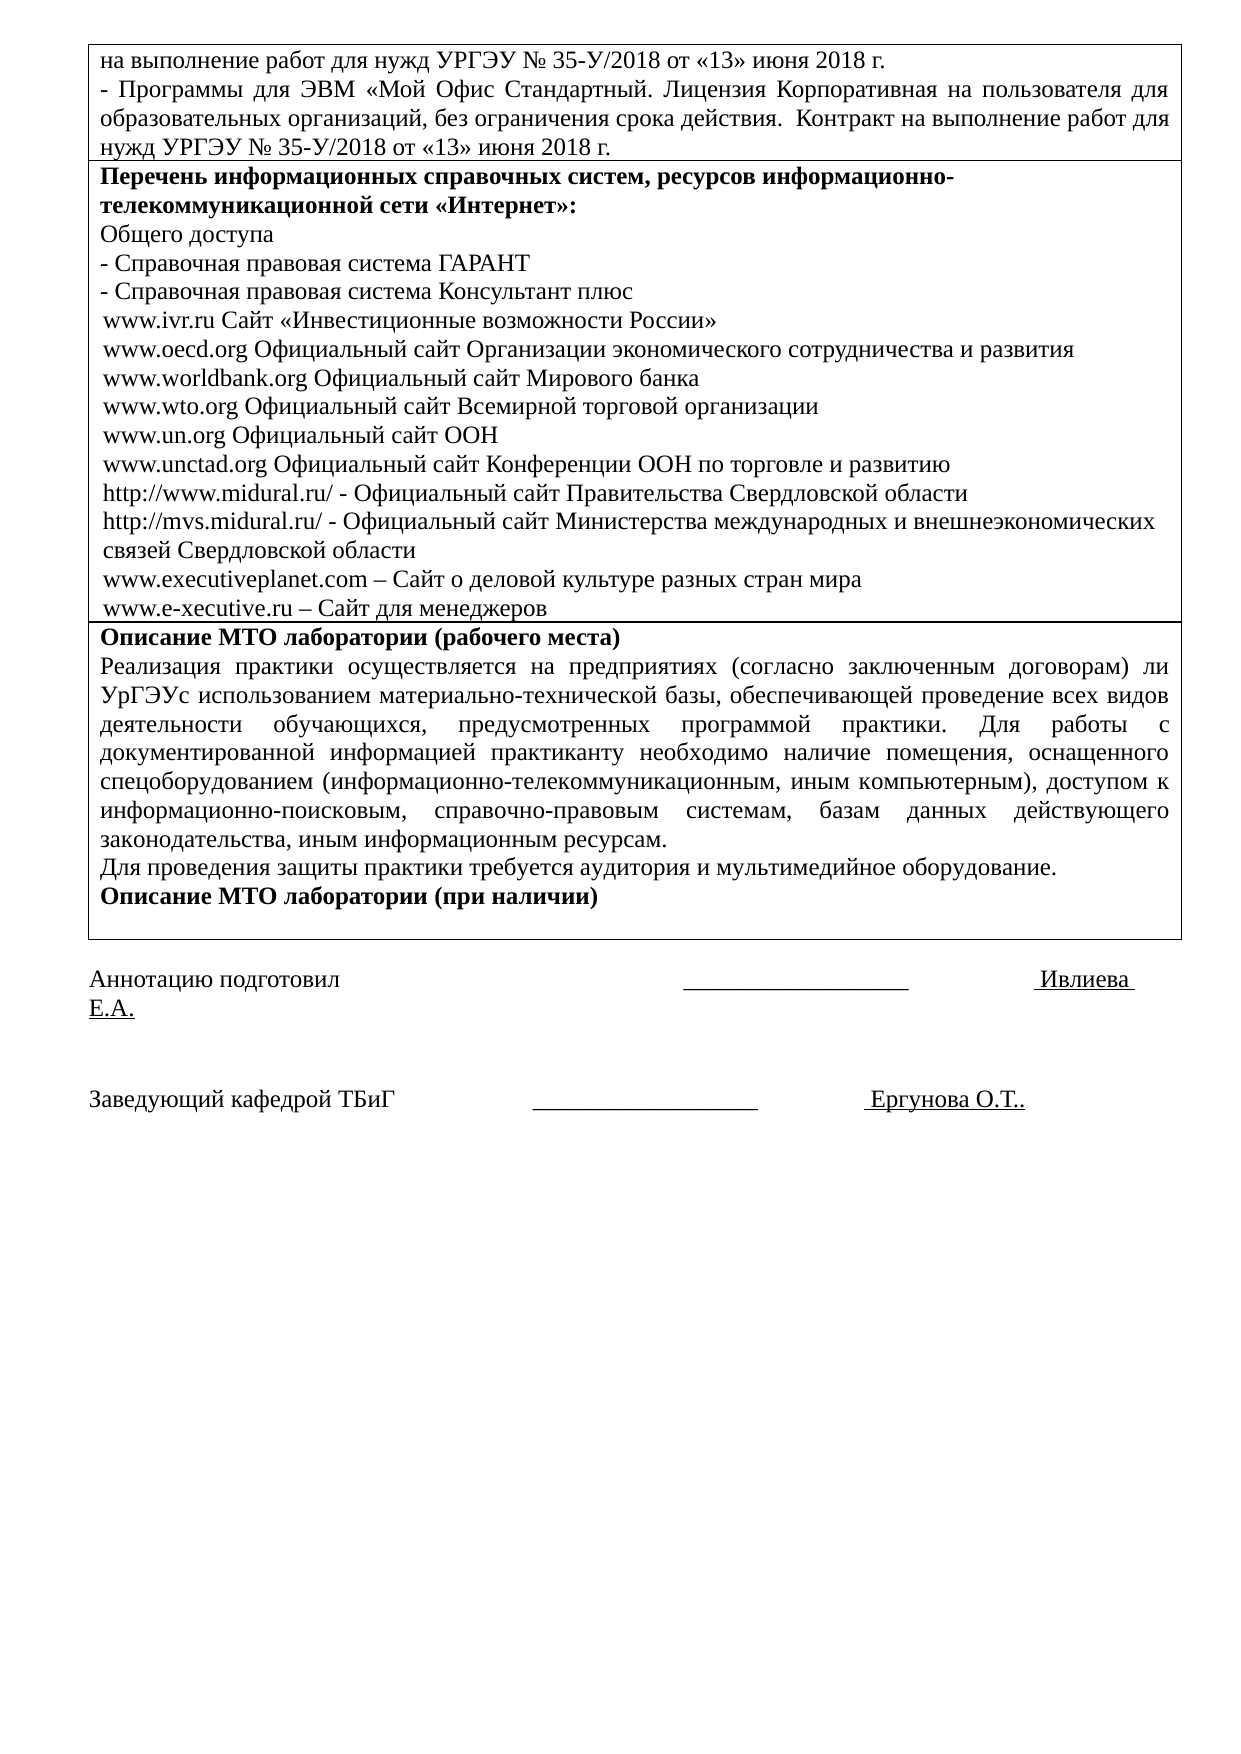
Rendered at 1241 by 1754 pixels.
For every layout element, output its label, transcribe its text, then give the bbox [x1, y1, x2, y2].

text Заведующий кафедрой ТБиГ __________________ Ергунова О.Т.. [88, 1084, 1181, 1112]
table_cell Описание МТО лаборатории (рабочего места) Реализация практики осуществляется на предприятиях (согласно заключенным договорам) ли УрГЭУс использованием материально-технической базы, обеспечивающей проведение всех видов деятельности обучающихся, предусмотренных программой практики. Для работы с документированной информацией практиканту необходимо наличие помещения, оснащенного спецоборудованием (информационно-телекоммуникационным, иным компьютерным), доступом к информационно-поисковым, справочно-правовым системам, базам данных действующего законодательства, иным информационным ресурсам. Для проведения защиты практики требуется аудитория и мультимедийное оборудование. Описание МТО лаборатории (при наличии) [89, 623, 1181, 939]
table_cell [89, 45, 1181, 160]
table_cell Перечень информационных справочных систем, ресурсов информационно-телекоммуникационной сети «Интернет»: Общего доступа - Справочная правовая система ГАРАНТ - Справочная правовая система Консультант плюс www.ivr.ru Сайт «Инвестиционные возможности России» www.oecd.org Официальный сайт Организации экономического сотрудничества и развития www.worldbank.org Официальный сайт Мирового банка www.wto.org Официальный сайт Всемирной торговой организации www.un.org Официальный сайт ООН www.unctad.org Официальный сайт Конференции ООН по торговле и развитию http://www.midural.ru/ - Официальный сайт Правительства Свердловской области http://mvs.midural.ru/ - Официальный сайт Министерства международных и внешнеэкономических связей Свердловской области www.executiveplanet.com – Сайт о деловой культуре разных стран мира www.e-xecutive.ru – Сайт для менеджеров [89, 161, 1181, 621]
text Аннотацию подготовил __________________ Ивлиева Е.А. [88, 964, 1181, 1021]
